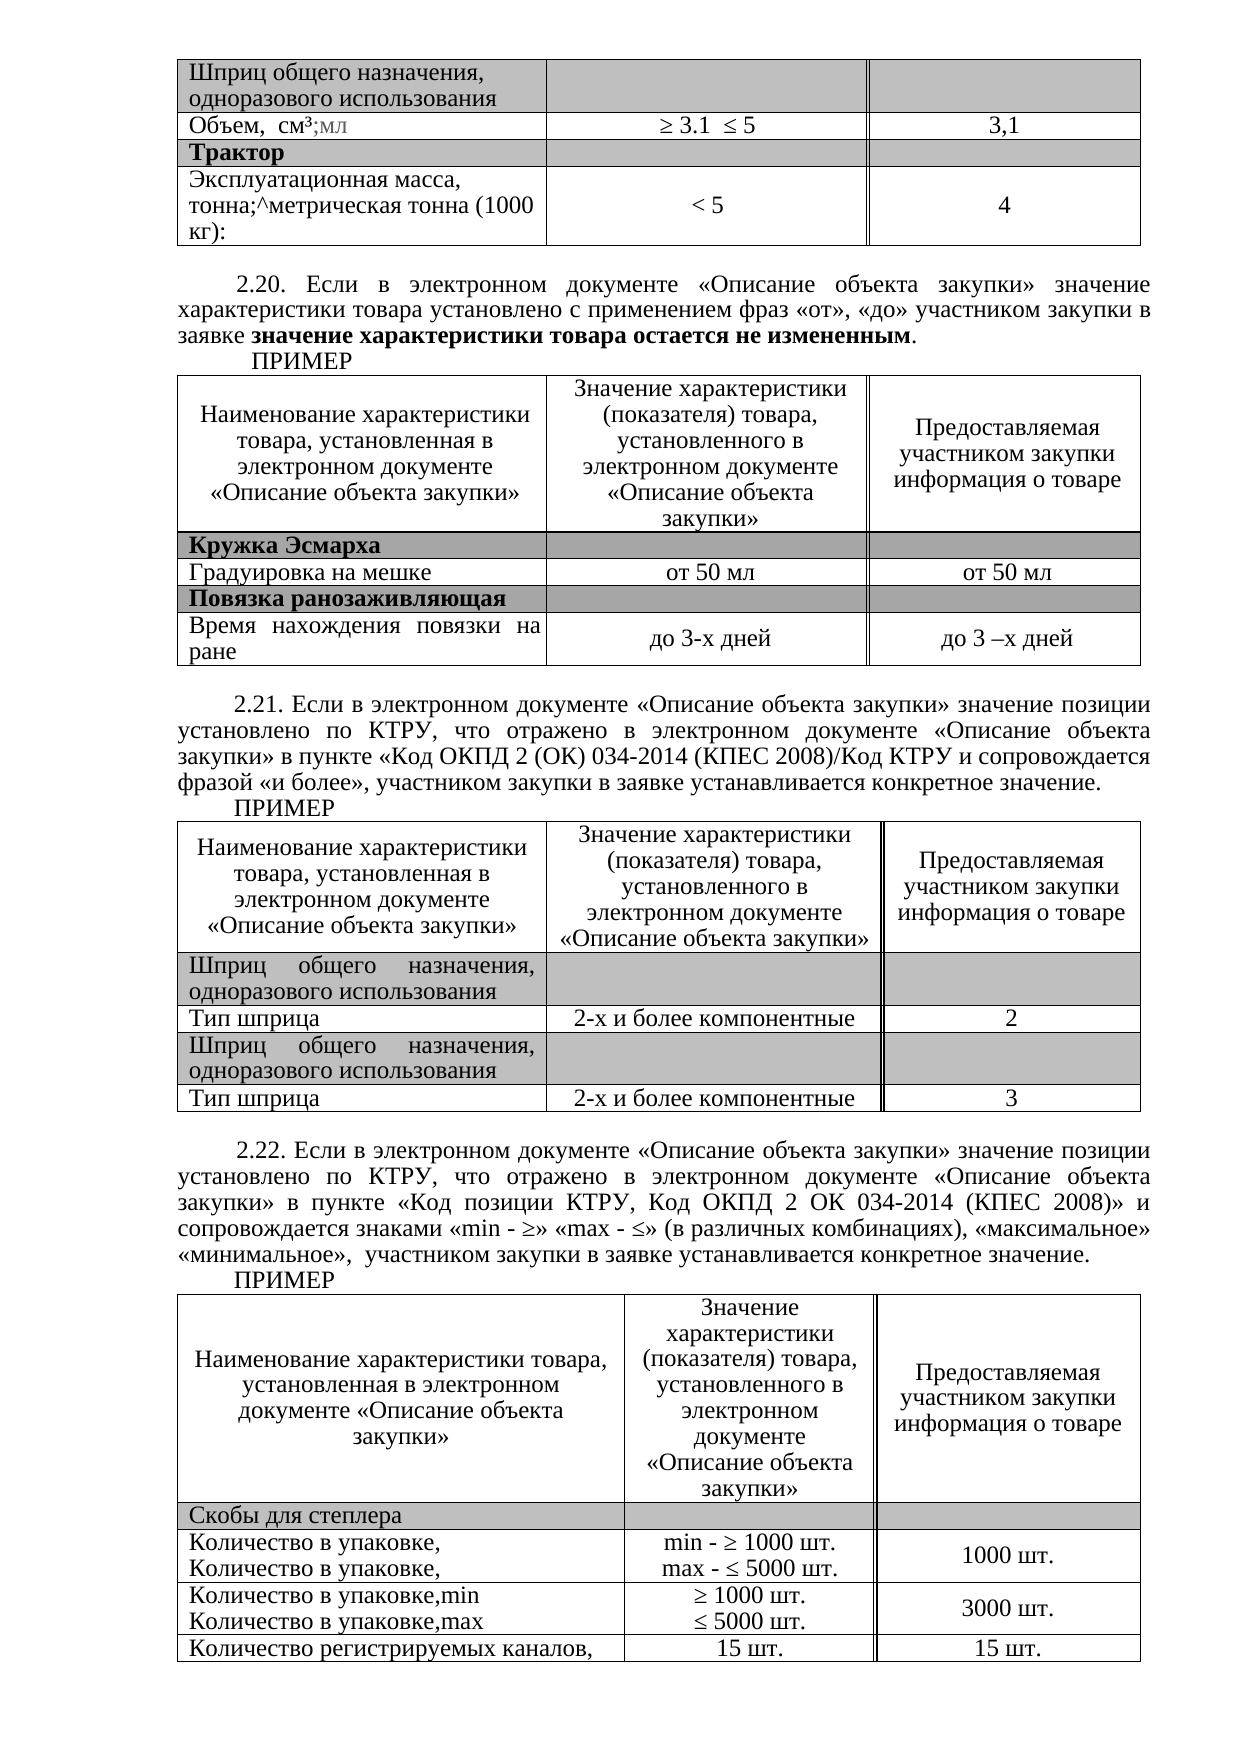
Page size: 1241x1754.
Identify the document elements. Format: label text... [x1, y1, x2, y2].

table_cell [870, 60, 1140, 112]
table_cell [547, 1033, 880, 1084]
table_cell [870, 586, 1140, 612]
table_header Предоставляемая участником закупки информация о товаре [885, 822, 1140, 952]
table_header Наименование характеристики товара, установленная в электронном документе «Описание объекта закупки» [178, 822, 546, 952]
table_cell min - ≥ 1000 шт. max - ≤ 5000 шт. [625, 1530, 873, 1582]
table_header Предоставляемая участником закупки информация о товаре [870, 376, 1140, 531]
text ПРИМЕР [177, 349, 1157, 375]
table_cell до 3 –х дней [870, 613, 1140, 665]
text ПРИМЕР [177, 1268, 1152, 1293]
table_cell [547, 60, 866, 112]
table_cell Время нахождения повязки на ране [178, 613, 546, 665]
table_cell Скобы для степлера [178, 1503, 624, 1529]
table_header Предоставляемая участником закупки информация о товаре [878, 1295, 1140, 1502]
table_cell 15 шт. 12 шт [625, 1635, 873, 1661]
table_cell Объем, см³;мл [178, 113, 546, 139]
table_cell от 50 мл [870, 559, 1140, 585]
table_cell 3 [885, 1085, 1140, 1111]
table_cell [878, 1503, 1140, 1529]
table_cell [178, 60, 546, 112]
table_cell Количество в упаковке, Количество в упаковке, [178, 1530, 624, 1582]
table_cell до 3-х дней [547, 613, 866, 665]
table_header Наименование характеристики товара, установленная в электронном документе «Описание объекта закупки» [178, 376, 546, 531]
table_cell Тип шприца [178, 1085, 546, 1111]
table_cell 15 шт. [878, 1635, 1140, 1661]
table_cell 4 [870, 167, 1140, 244]
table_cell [178, 1635, 624, 1661]
table_cell Кружка Эсмарха [178, 533, 546, 558]
table_cell [547, 533, 866, 558]
table_header Значение характеристики (показателя) товара, установленного в электронном документе «Описание объекта закупки» [547, 822, 880, 952]
table_cell ≥ 3.1 ≤ 5 [547, 113, 866, 139]
table_header Наименование характеристики товара, установленная в электронном документе «Описание объекта закупки» [178, 1295, 624, 1502]
table_cell [547, 140, 866, 166]
table_header Значение характеристики (показателя) товара, установленного в электронном документе «Описание объекта закупки» [625, 1295, 873, 1502]
table_cell 2 [885, 1006, 1140, 1032]
table_cell Градуировка на мешке [178, 559, 546, 585]
table_cell Шприц общего назначения, одноразового использования [178, 1033, 546, 1084]
text 2.21. Если в электронном документе «Описание объекта закупки» значение позиции установлено по КТРУ, что отражено в электронном документе «Описание объекта закупки» в пункте «Код ОКПД 2 (ОК) 034-2014 (КПЕС 2008)/Код КТРУ и сопровождается фразой «и более», участником закупки в заявке устанавливается конкретное значение. [177, 692, 1152, 795]
table_cell [547, 953, 880, 1005]
text 2.20. Если в электронном документе «Описание объекта закупки» значение характеристики товара установлено с применением фраз «от», «до» участником закупки в заявке значение характеристики товара остается не измененным. [177, 271, 1152, 349]
table_header Значение характеристики (показателя) товара, установленного в электронном документе «Описание объекта закупки» [547, 376, 866, 531]
table_cell 1000 шт. [878, 1530, 1140, 1582]
table_cell Трактор [178, 140, 546, 166]
table_cell Эксплуатационная масса, тонна;^метрическая тонна (1000 кг): [178, 167, 546, 244]
table_cell 3000 шт. [878, 1583, 1140, 1634]
table_cell 2-х и более компонентные [547, 1006, 880, 1032]
table_cell ≥ 1000 шт. ≤ 5000 шт. [625, 1583, 873, 1634]
text 2.22. Если в электронном документе «Описание объекта закупки» значение позиции установлено по КТРУ, что отражено в электронном документе «Описание объекта закупки» в пункте «Код позиции КТРУ, Код ОКПД 2 ОК 034-2014 (КПЕС 2008)» и сопровождается знаками «min - ≥» «max - ≤» (в различных комбинациях), «максимальное» «минимальное», участником закупки в заявке устанавливается конкретное значение. [177, 1138, 1152, 1268]
table_cell Шприц общего назначения, одноразового использования [178, 953, 546, 1005]
table_cell 2-х и более компонентные [547, 1085, 880, 1111]
table_cell [547, 586, 866, 612]
table_cell [885, 1033, 1140, 1084]
table_cell Тип шприца [178, 1006, 546, 1032]
table_cell [625, 1503, 873, 1529]
table_cell Повязка ранозаживляющая [178, 586, 546, 612]
table_cell Количество в упаковке,min Количество в упаковке,max [178, 1583, 624, 1634]
table_cell [870, 140, 1140, 166]
table_cell 3,1 [870, 113, 1140, 139]
table_cell от 50 мл [547, 559, 866, 585]
text ПРИМЕР [177, 795, 1152, 821]
table_cell < 5 [547, 167, 866, 244]
table_cell [885, 953, 1140, 1005]
table_cell [870, 533, 1140, 558]
